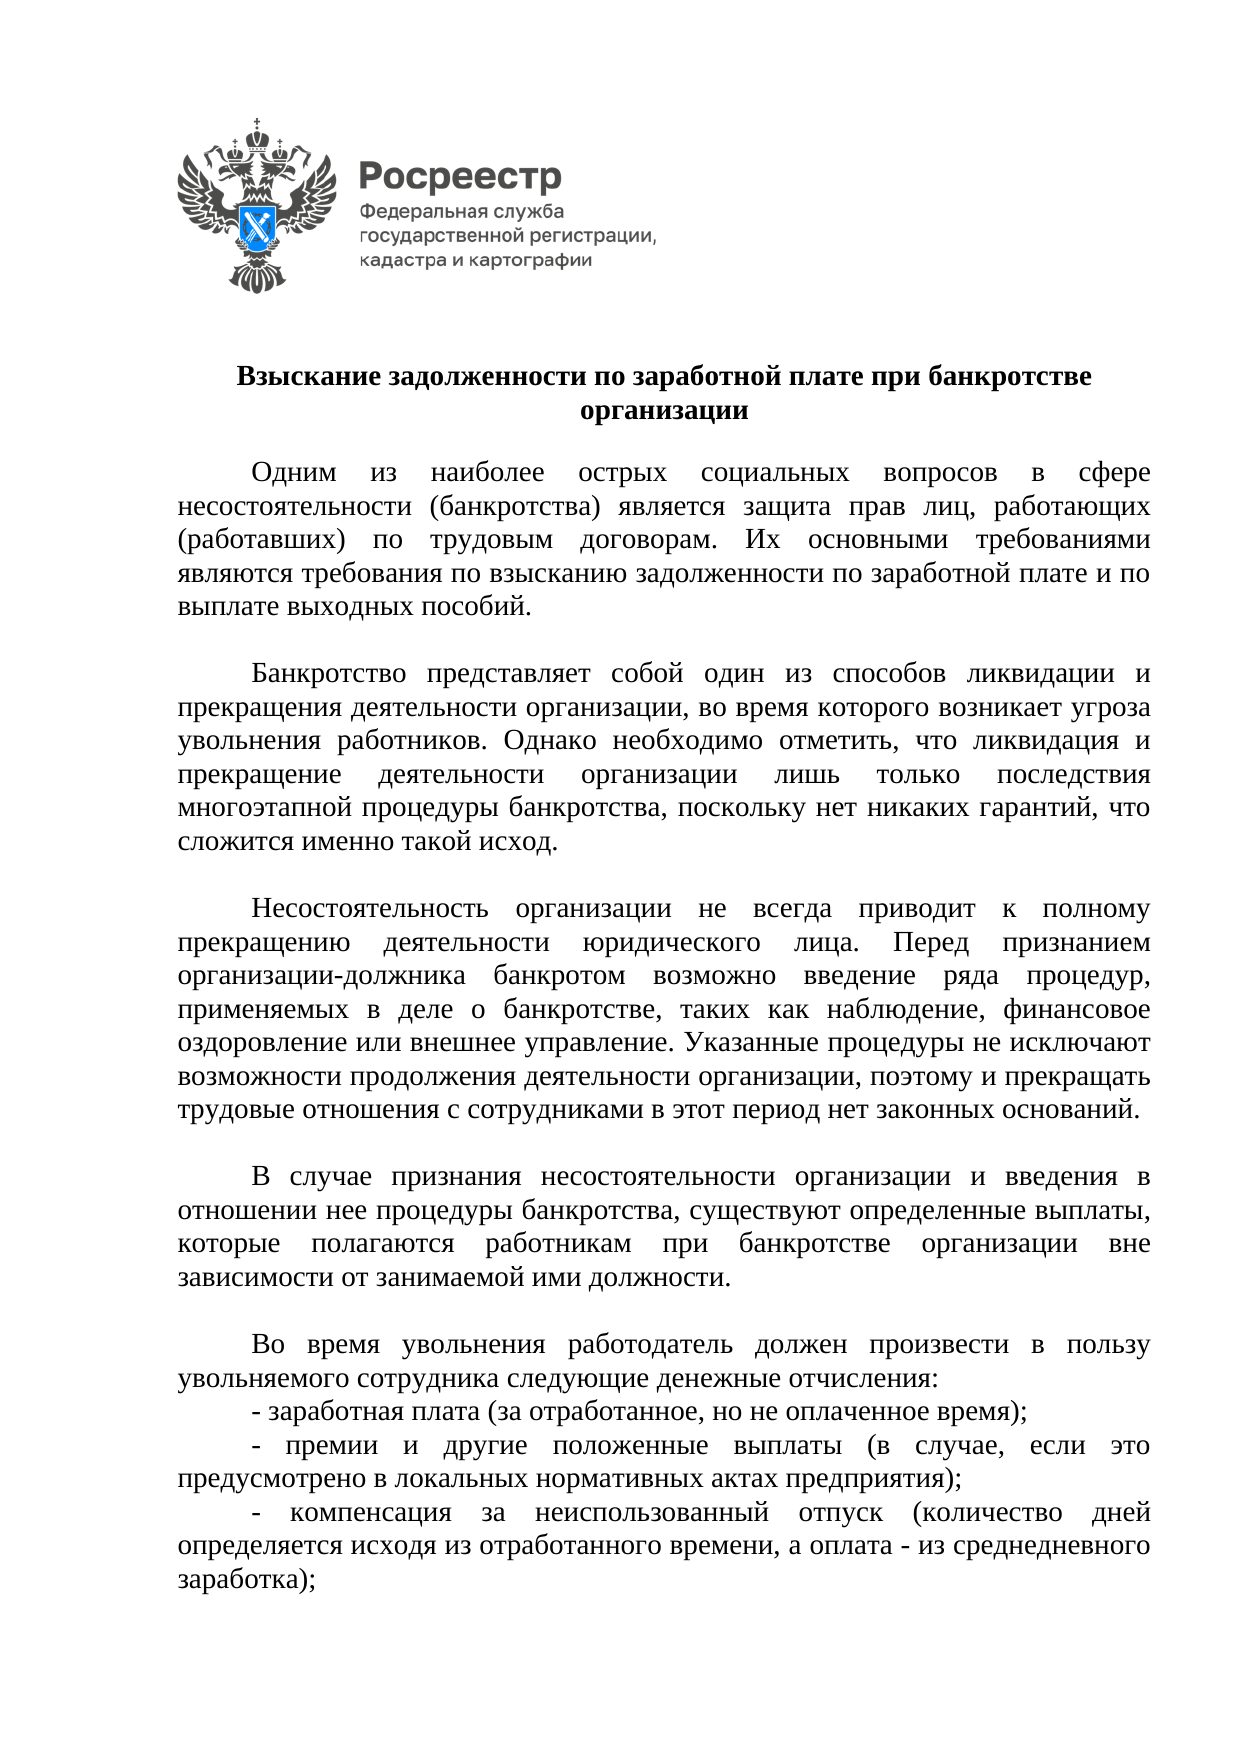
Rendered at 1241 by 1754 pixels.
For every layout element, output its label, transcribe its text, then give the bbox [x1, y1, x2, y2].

text Одним из наиболее острых социальных вопросов в сфере несостоятельности (банкротства) является защита прав лиц, работающих (работавших) по трудовым договорам. Их основными требованиями являются требования по взысканию задолженности по заработной плате и по выплате выходных пособий. [177, 454, 1152, 622]
text - компенсация за неиспользованный отпуск (количество дней определяется исходя из отработанного времени, а оплата - из среднедневного заработка); [177, 1494, 1152, 1594]
list Взыскание задолженности по заработной плате при банкротстве организации [177, 358, 1152, 425]
text - премии и другие положенные выплаты (в случае, если это предусмотрено в локальных нормативных актах предприятия); [177, 1427, 1152, 1494]
text Банкротство представляет собой один из способов ликвидации и прекращения деятельности организации, во время которого возникает угроза увольнения работников. Однако необходимо отметить, что ликвидация и прекращение деятельности организации лишь только последствия многоэтапной процедуры банкротства, поскольку нет никаких гарантий, что сложится именно такой исход. [177, 655, 1152, 857]
text - заработная плата (за отработанное, но не оплаченное время); [177, 1393, 1152, 1427]
text Во время увольнения работодатель должен произвести в пользу увольняемого сотрудника следующие денежные отчисления: [177, 1326, 1152, 1393]
text Несостоятельность организации не всегда приводит к полному прекращению деятельности юридического лица. Перед признанием организации-должника банкротом возможно введение ряда процедур, применяемых в деле о банкротстве, таких как наблюдение, финансовое оздоровление или внешнее управление. Указанные процедуры не исключают возможности продолжения деятельности организации, поэтому и прекращать трудовые отношения с сотрудниками в этот период нет законных оснований. [177, 890, 1152, 1125]
text В случае признания несостоятельности организации и введения в отношении нее процедуры банкротства, существуют определенные выплаты, которые полагаются работникам при банкротстве организации вне зависимости от занимаемой ими должности. [177, 1158, 1152, 1293]
picture [177, 118, 656, 294]
